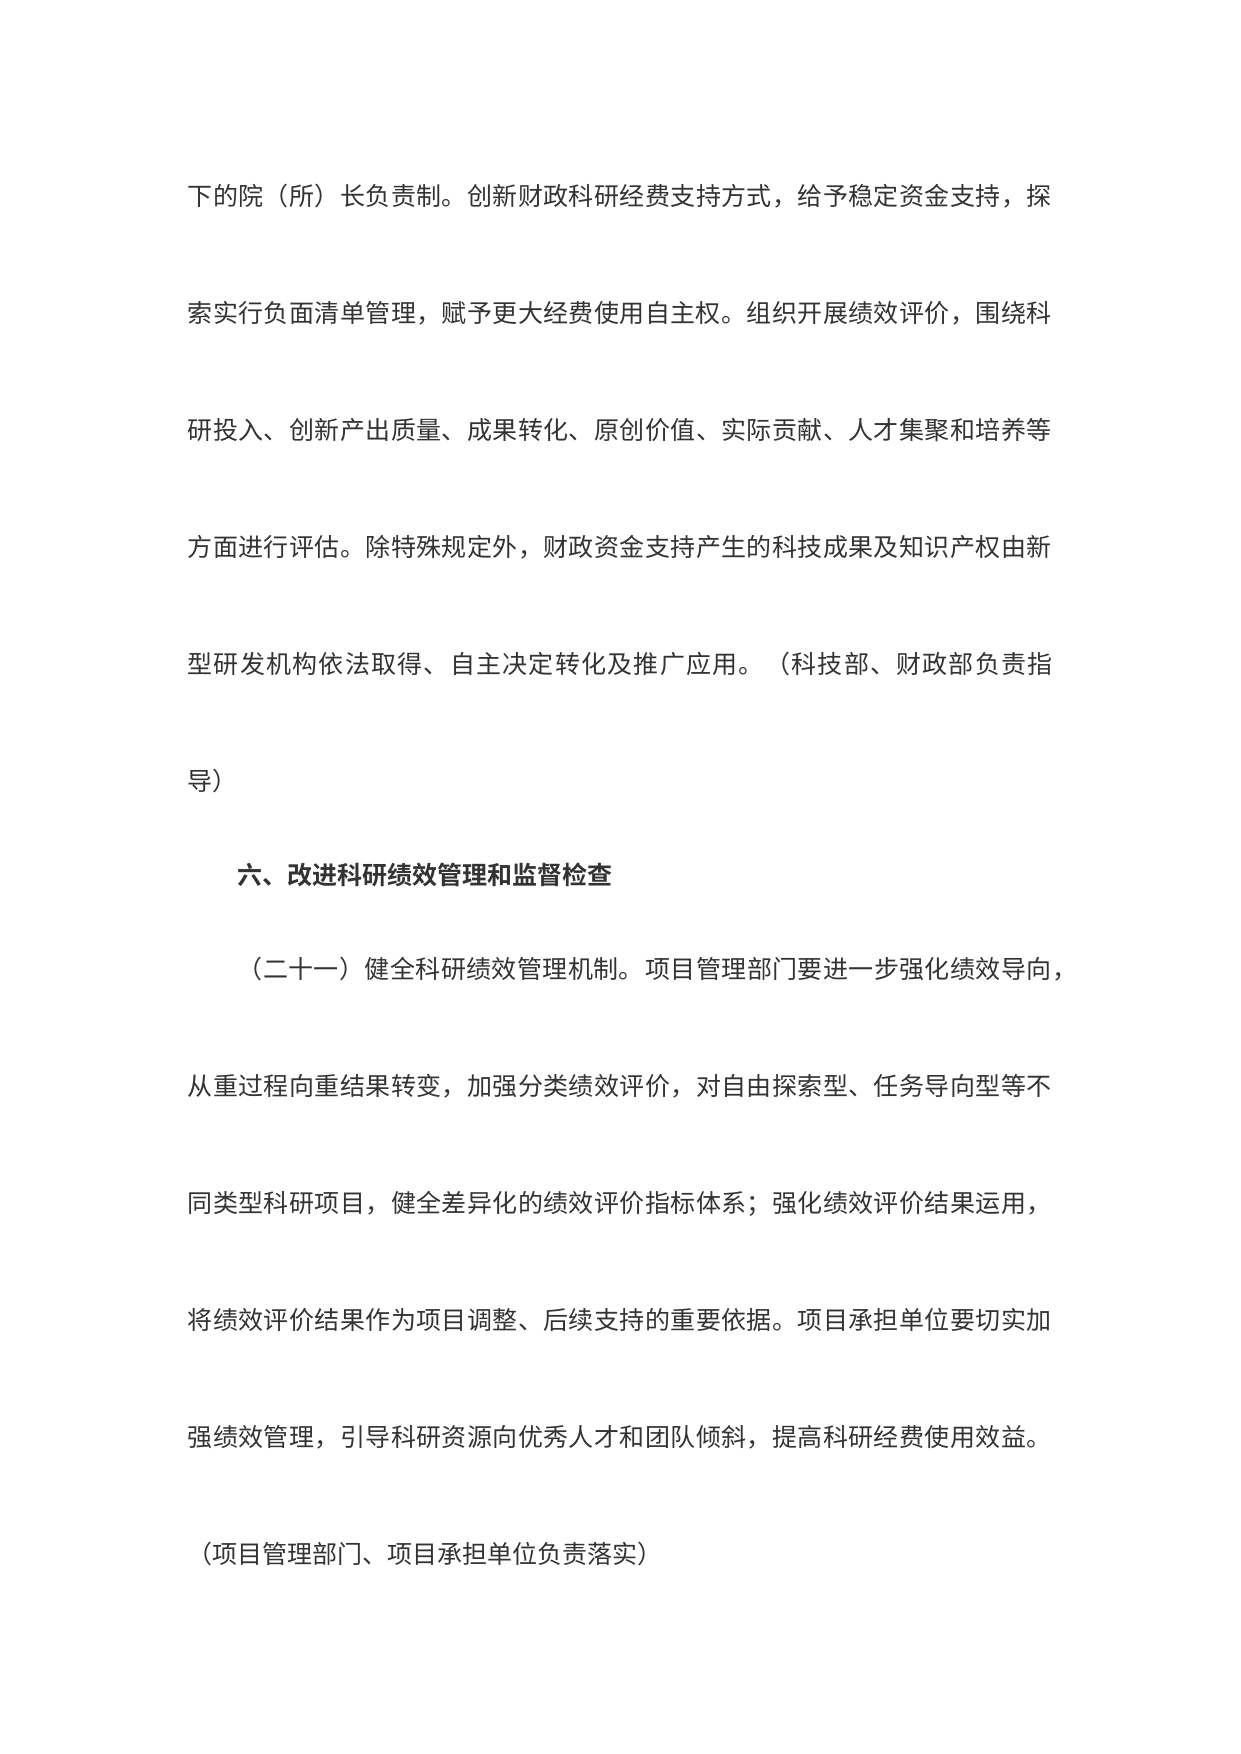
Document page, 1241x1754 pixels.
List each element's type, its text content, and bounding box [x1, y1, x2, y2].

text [187, 162, 1053, 812]
text 六、改进科研绩效管理和监督检查 [187, 841, 1053, 906]
text （二十一）健全科研绩效管理机制。项目管理部门要进一步强化绩效导向，从重过程向重结果转变，加强分类绩效评价，对自由探索型、任务导向型等不同类型科研项目，健全差异化的绩效评价指标体系；强化绩效评价结果运用，将绩效评价结果作为项目调整、后续支持的重要依据。项目承担单位要切实加强绩效管理，引导科研资源向优秀人才和团队倾斜，提高科研经费使用效益。（项目管理部门、项目承担单位负责落实） [187, 935, 1053, 1585]
